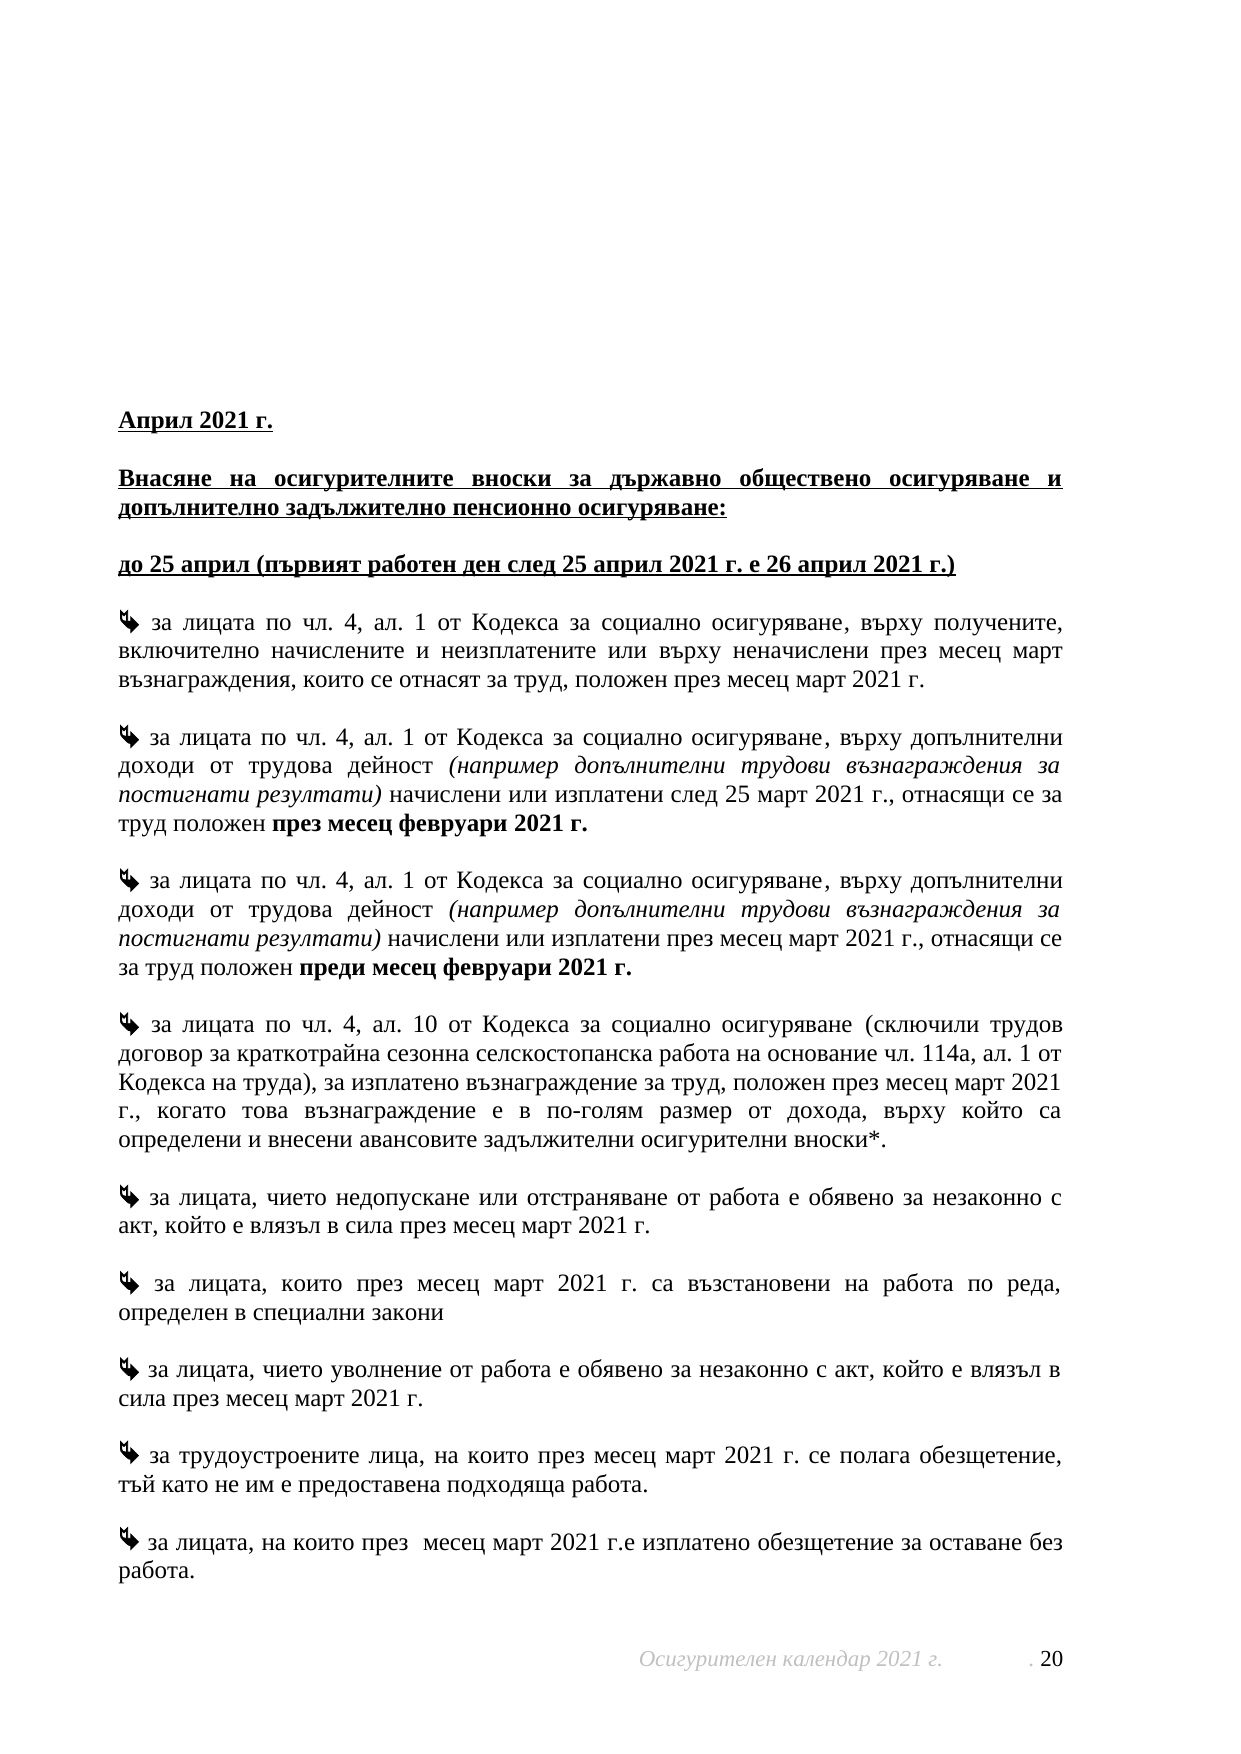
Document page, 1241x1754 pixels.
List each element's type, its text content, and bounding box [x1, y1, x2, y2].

text за лицата, които през месец март 2021 г. са възстановени на работа по реда, определен в специални закони [118, 1268, 1063, 1326]
text за лицата, на които през месец март 2021 г.е изплатено обезщетение за оставане без работа. [118, 1527, 1063, 1584]
text за лицата, чието уволнение от работа е обявено за незаконно с акт, който е влязъл в сила през месец март 2021 г. [118, 1354, 1063, 1412]
text до 25 април (първият работен ден след 25 април 2021 г. е 26 април 2021 г.) [118, 549, 1063, 578]
text Април 2021 г. [118, 406, 1063, 434]
text за лицата по чл. 4, ал. 1 от Кодекса за социално осигуряване, върху допълнителни доходи от трудова дейност (например допълнителни трудови възнаграждения за постигнати резултати) начислени или изплатени след 25 март 2021 г., отнасящи се за труд положен през месец февруари 2021 г. [118, 722, 1063, 837]
text за лицата по чл. 4, ал. 10 от Кодекса за социално осигуряване (сключили трудов договор за краткотрайна сезонна селскостопанска работа на основание чл. 114а, ал. 1 от Кодекса на труда), за изплатено възнаграждение за труд, положен през месец март 2021 г., когато това възнаграждение е в по-голям размер от дохода, върху който са определени и внесени авансовите задължителни осигурителни вноски*. [118, 1009, 1063, 1153]
text Внасяне на осигурителните вноски за държавно обществено осигуряване и допълнително задължително пенсионно осигуряване: [118, 463, 1063, 488]
text за лицата по чл. 4, ал. 1 от Кодекса за социално осигуряване, върху допълнителни доходи от трудова дейност (например допълнителни трудови възнаграждения за постигнати резултати) начислени или изплатени през месец март 2021 г., отнасящи се за труд положен преди месец февруари 2021 г. [118, 866, 1063, 981]
text Внасяне на осигурителните вноски за държавно обществено осигуряване и допълнително задължително пенсионно осигуряване: [118, 489, 1063, 521]
text за трудоустроените лица, на които през месец март 2021 г. се полага обезщетение, тъй като не им е предоставена подходяща работа. [118, 1441, 1063, 1498]
text за лицата, чието недопускане или отстраняване от работа е обявено за незаконно с акт, който е влязъл в сила през месец март 2021 г. [118, 1182, 1063, 1239]
text за лицата по чл. 4, ал. 1 от Кодекса за социално осигуряване, върху получените, включително начислените и неизплатените или върху неначислени през месец март възнаграждения, които се отнасят за труд, положен през месец март 2021 г. [118, 607, 1063, 693]
